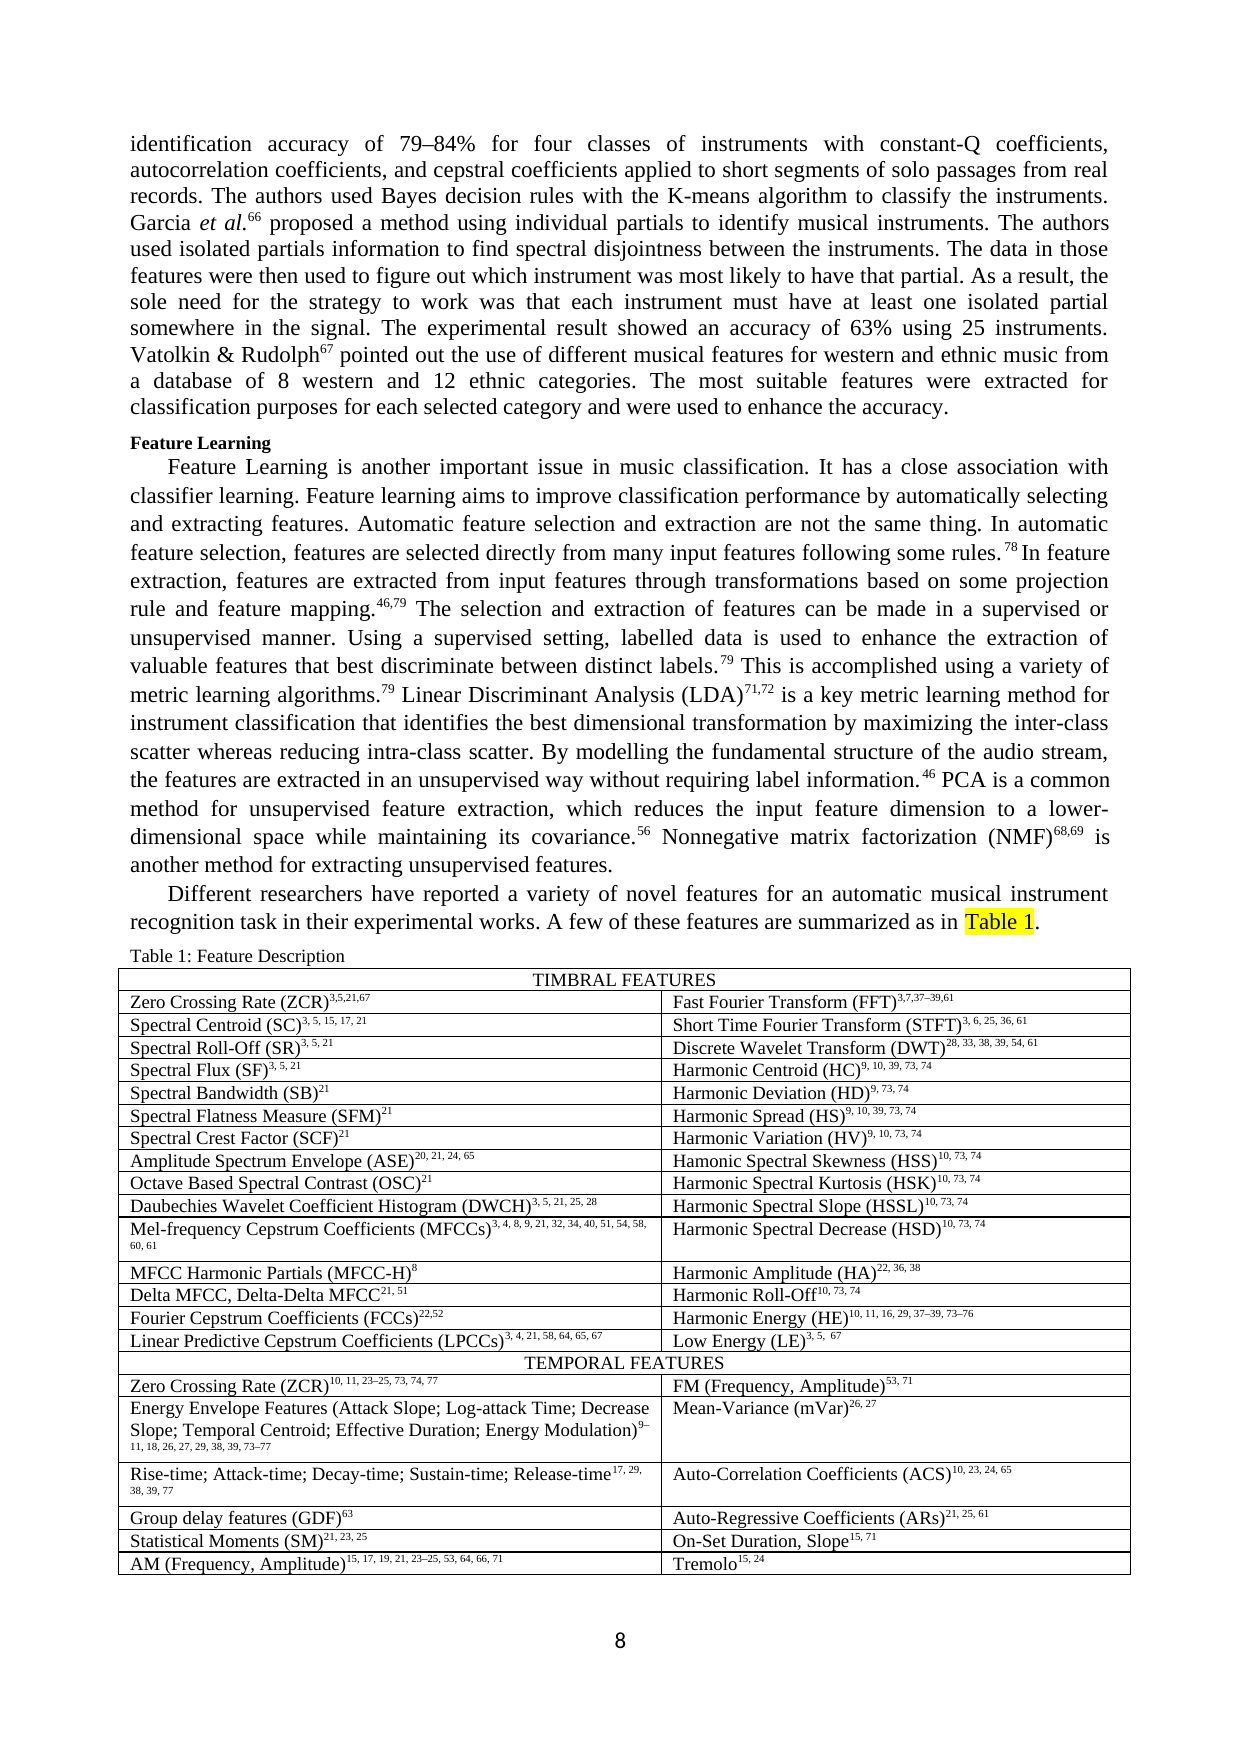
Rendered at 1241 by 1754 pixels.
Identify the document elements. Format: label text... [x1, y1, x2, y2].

table_cell Zero Crossing Rate (ZCR)10, 11, 23–25, 73, 74, 77 [119, 1375, 661, 1396]
table_cell On-Set Duration, Slope15, 71 [662, 1530, 1130, 1551]
table_cell Rise-time; Attack-time; Decay-time; Sustain-time; Release-time17, 29, 38, 39, 77 [119, 1463, 661, 1506]
table_cell Daubechies Wavelet Coefficient Histogram (DWCH)3, 5, 21, 25, 28 [119, 1195, 661, 1216]
table_cell Harmonic Spectral Decrease (HSD)10, 73, 74 [662, 1218, 1130, 1261]
table_cell Spectral Flatness Measure (SFM)21 [119, 1105, 661, 1126]
table_cell Statistical Moments (SM)21, 23, 25 [119, 1530, 661, 1551]
table_cell Low Energy (LE)3, 5, 67 [662, 1330, 1130, 1351]
table_cell Harmonic Spectral Kurtosis (HSK)10, 73, 74 [662, 1172, 1130, 1194]
table_cell Harmonic Variation (HV)9, 10, 73, 74 [662, 1127, 1130, 1149]
table_cell TEMPORAL FEATURES [119, 1352, 1130, 1374]
table_cell Mean-Variance (mVar)26, 27 [662, 1397, 1130, 1462]
table_cell Spectral Crest Factor (SCF)21 [119, 1127, 661, 1149]
table_cell Auto-Regressive Coefficients (ARs)21, 25, 61 [662, 1507, 1130, 1529]
table_cell Spectral Roll-Off (SR)3, 5, 21 [119, 1037, 661, 1058]
table_cell Delta MFCC, Delta-Delta MFCC21, 51 [119, 1284, 661, 1306]
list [130, 130, 1110, 420]
table_cell Discrete Wavelet Transform (DWT)28, 33, 38, 39, 54, 61 [662, 1037, 1130, 1058]
table_cell Harmonic Spread (HS)9, 10, 39, 73, 74 [662, 1105, 1130, 1126]
table_cell FM (Frequency, Amplitude)53, 71 [662, 1375, 1130, 1396]
text Different researchers have reported a variety of novel features for an automatic musical instrument recognition task in their experimental works. A few of these features are summarized as in Table 1. [130, 880, 1110, 935]
table_cell Mel-frequency Cepstrum Coefficients (MFCCs)3, 4, 8, 9, 21, 32, 34, 40, 51, 54, 58, 60, 61 [119, 1218, 661, 1261]
table_header TIMBRAL FEATURES [119, 969, 1130, 990]
table_cell Fourier Cepstrum Coefficients (FCCs)22,52 [119, 1307, 661, 1328]
table_cell Hamonic Spectral Skewness (HSS)10, 73, 74 [662, 1150, 1130, 1171]
table_cell Energy Envelope Features (Attack Slope; Log-attack Time; Decrease Slope; Temporal Centroid; Effective Duration; Energy Modulation)9–11, 18, 26, 27, 29, 38, 39, 73–77 [119, 1397, 661, 1462]
table_cell Spectral Centroid (SC)3, 5, 15, 17, 21 [119, 1014, 661, 1036]
table_cell Fast Fourier Transform (FFT)3,7,37–39,61 [662, 991, 1130, 1013]
table_cell Auto-Correlation Coefficients (ACS)10, 23, 24, 65 [662, 1463, 1130, 1506]
text Table 1: Feature Description [130, 944, 1110, 966]
table_cell Short Time Fourier Transform (STFT)3, 6, 25, 36, 61 [662, 1014, 1130, 1036]
table_cell Spectral Flux (SF)3, 5, 21 [119, 1059, 661, 1081]
table_cell Harmonic Roll-Off10, 73, 74 [662, 1284, 1130, 1306]
table_cell Harmonic Energy (HE)10, 11, 16, 29, 37–39, 73–76 [662, 1307, 1130, 1328]
table_cell Spectral Bandwidth (SB)21 [119, 1082, 661, 1103]
text Feature Learning is another important issue in music classification. It has a close association with classifier learning. Feature learning aims to improve classification performance by automatically selecting and extracting features. Automatic feature selection and extraction are not the same thing. In automatic feature selection, features are selected directly from many input features following some rules.78 In feature extraction, features are extracted from input features through transformations based on some projection rule and feature mapping.46,79 The selection and extraction of features can be made in a supervised or unsupervised manner. Using a supervised setting, labelled data is used to enhance the extraction of valuable features that best discriminate between distinct labels.79 This is accomplished using a variety of metric learning algorithms.79 Linear Discriminant Analysis (LDA)71,72 is a key metric learning method for instrument classification that identifies the best dimensional transformation by maximizing the inter-class scatter whereas reducing intra-class scatter. By modelling the fundamental structure of the audio stream, the features are extracted in an unsupervised way without requiring label information.46 PCA is a common method for unsupervised feature extraction, which reduces the input feature dimension to a lower-dimensional space while maintaining its covariance.56 Nonnegative matrix factorization (NMF)68,69 is another method for extracting unsupervised features. [130, 453, 1110, 878]
table_cell Harmonic Centroid (HC)9, 10, 39, 73, 74 [662, 1059, 1130, 1081]
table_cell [662, 1553, 1130, 1574]
text Feature Learning [130, 432, 1110, 453]
table_cell Linear Predictive Cepstrum Coefficients (LPCCs)3, 4, 21, 58, 64, 65, 67 [119, 1330, 661, 1351]
table_cell Zero Crossing Rate (ZCR)3,5,21,67 [119, 991, 661, 1013]
table_cell Group delay features (GDF)63 [119, 1507, 661, 1529]
table_cell MFCC Harmonic Partials (MFCC-H)8 [119, 1262, 661, 1283]
table_cell Harmonic Amplitude (HA)22, 36, 38 [662, 1262, 1130, 1283]
table_cell AM (Frequency, Amplitude)15, 17, 19, 21, 23–25, 53, 64, 66, 71 [119, 1553, 661, 1574]
table_cell Harmonic Deviation (HD)9, 73, 74 [662, 1082, 1130, 1103]
table_cell Octave Based Spectral Contrast (OSC)21 [119, 1172, 661, 1194]
table_cell Harmonic Spectral Slope (HSSL)10, 73, 74 [662, 1195, 1130, 1216]
table_cell Amplitude Spectrum Envelope (ASE)20, 21, 24, 65 [119, 1150, 661, 1171]
